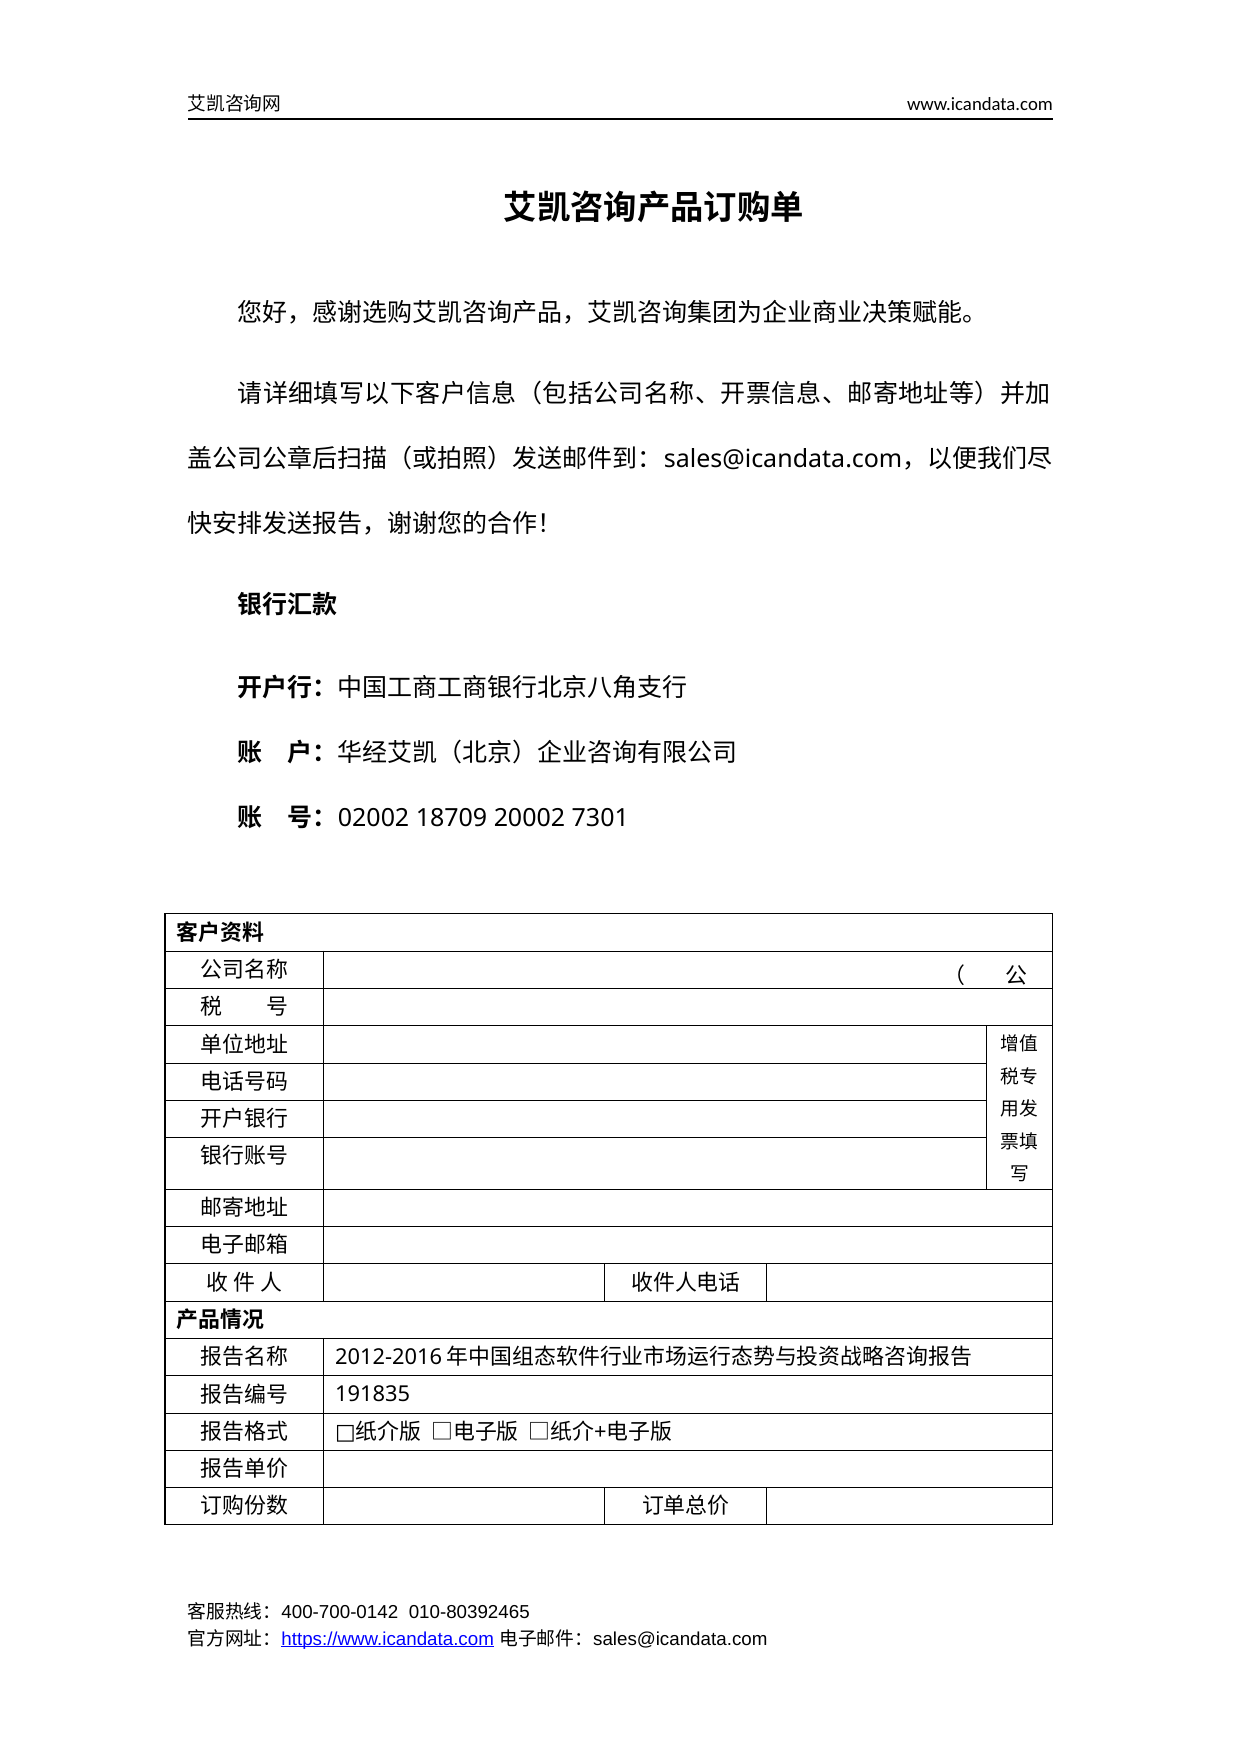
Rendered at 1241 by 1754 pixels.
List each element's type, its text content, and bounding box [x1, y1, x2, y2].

table_cell [324, 1451, 1052, 1487]
table_header 客户资料 [166, 914, 1052, 951]
table_cell [324, 1064, 986, 1100]
table_cell [324, 952, 1052, 988]
table_cell 2012-2016年中国组态软件行业市场运行态势与投资战略咨询报告 [324, 1339, 1052, 1375]
table_cell 增值税专用发票填写 [987, 1026, 1052, 1189]
table_cell [767, 1488, 1052, 1524]
table_cell 单位地址 [166, 1026, 323, 1062]
table_cell 订购份数 [166, 1488, 323, 1524]
table_cell 报告单价 [166, 1451, 323, 1487]
table_cell 报告格式 [166, 1414, 323, 1450]
text 您好，感谢选购艾凯咨询产品，艾凯咨询集团为企业商业决策赋能。 [187, 278, 1053, 343]
table_cell 电话号码 [166, 1064, 323, 1100]
table_cell 产品情况 [166, 1302, 1052, 1338]
text 请详细填写以下客户信息（包括公司名称、开票信息、邮寄地址等）并加盖公司公章后扫描（或拍照）发送邮件到：sales@icandata.com，以便我们尽快安排发送报告，谢谢您的合作！ [187, 359, 1053, 554]
table_cell [324, 989, 1052, 1025]
table_cell [324, 1138, 986, 1189]
table_cell 电子邮箱 [166, 1227, 323, 1263]
text 银行汇款 [187, 570, 1053, 635]
table_cell 税 号 [166, 989, 323, 1025]
table_cell 公司名称 [166, 952, 323, 988]
text 账 户：华经艾凯（北京）企业咨询有限公司 [187, 718, 1053, 783]
table_cell [324, 1488, 604, 1524]
text 开户行：中国工商工商银行北京八角支行 [187, 653, 1053, 718]
text 艾凯咨询产品订购单 [187, 172, 1053, 237]
table_cell 订单总价 [605, 1488, 766, 1524]
text 账 号：02002 18709 20002 7301 [187, 783, 1053, 848]
table_cell 191835 [324, 1376, 1052, 1412]
table_cell 银行账号 [166, 1138, 323, 1189]
table_cell 报告名称 [166, 1339, 323, 1375]
table_cell [324, 1190, 1052, 1226]
table_cell [324, 1227, 1052, 1263]
table_cell [324, 1026, 986, 1062]
table_cell 邮寄地址 [166, 1190, 323, 1226]
table_cell 收 件 人 [166, 1264, 323, 1301]
table_cell [767, 1264, 1052, 1301]
table_cell □纸介版 □电子版 □纸介+电子版 [324, 1414, 1052, 1450]
table_cell 收件人电话 [605, 1264, 766, 1301]
table_cell [324, 1264, 604, 1301]
table_cell 开户银行 [166, 1101, 323, 1137]
table_cell 报告编号 [166, 1376, 323, 1412]
table_cell [324, 1101, 986, 1137]
